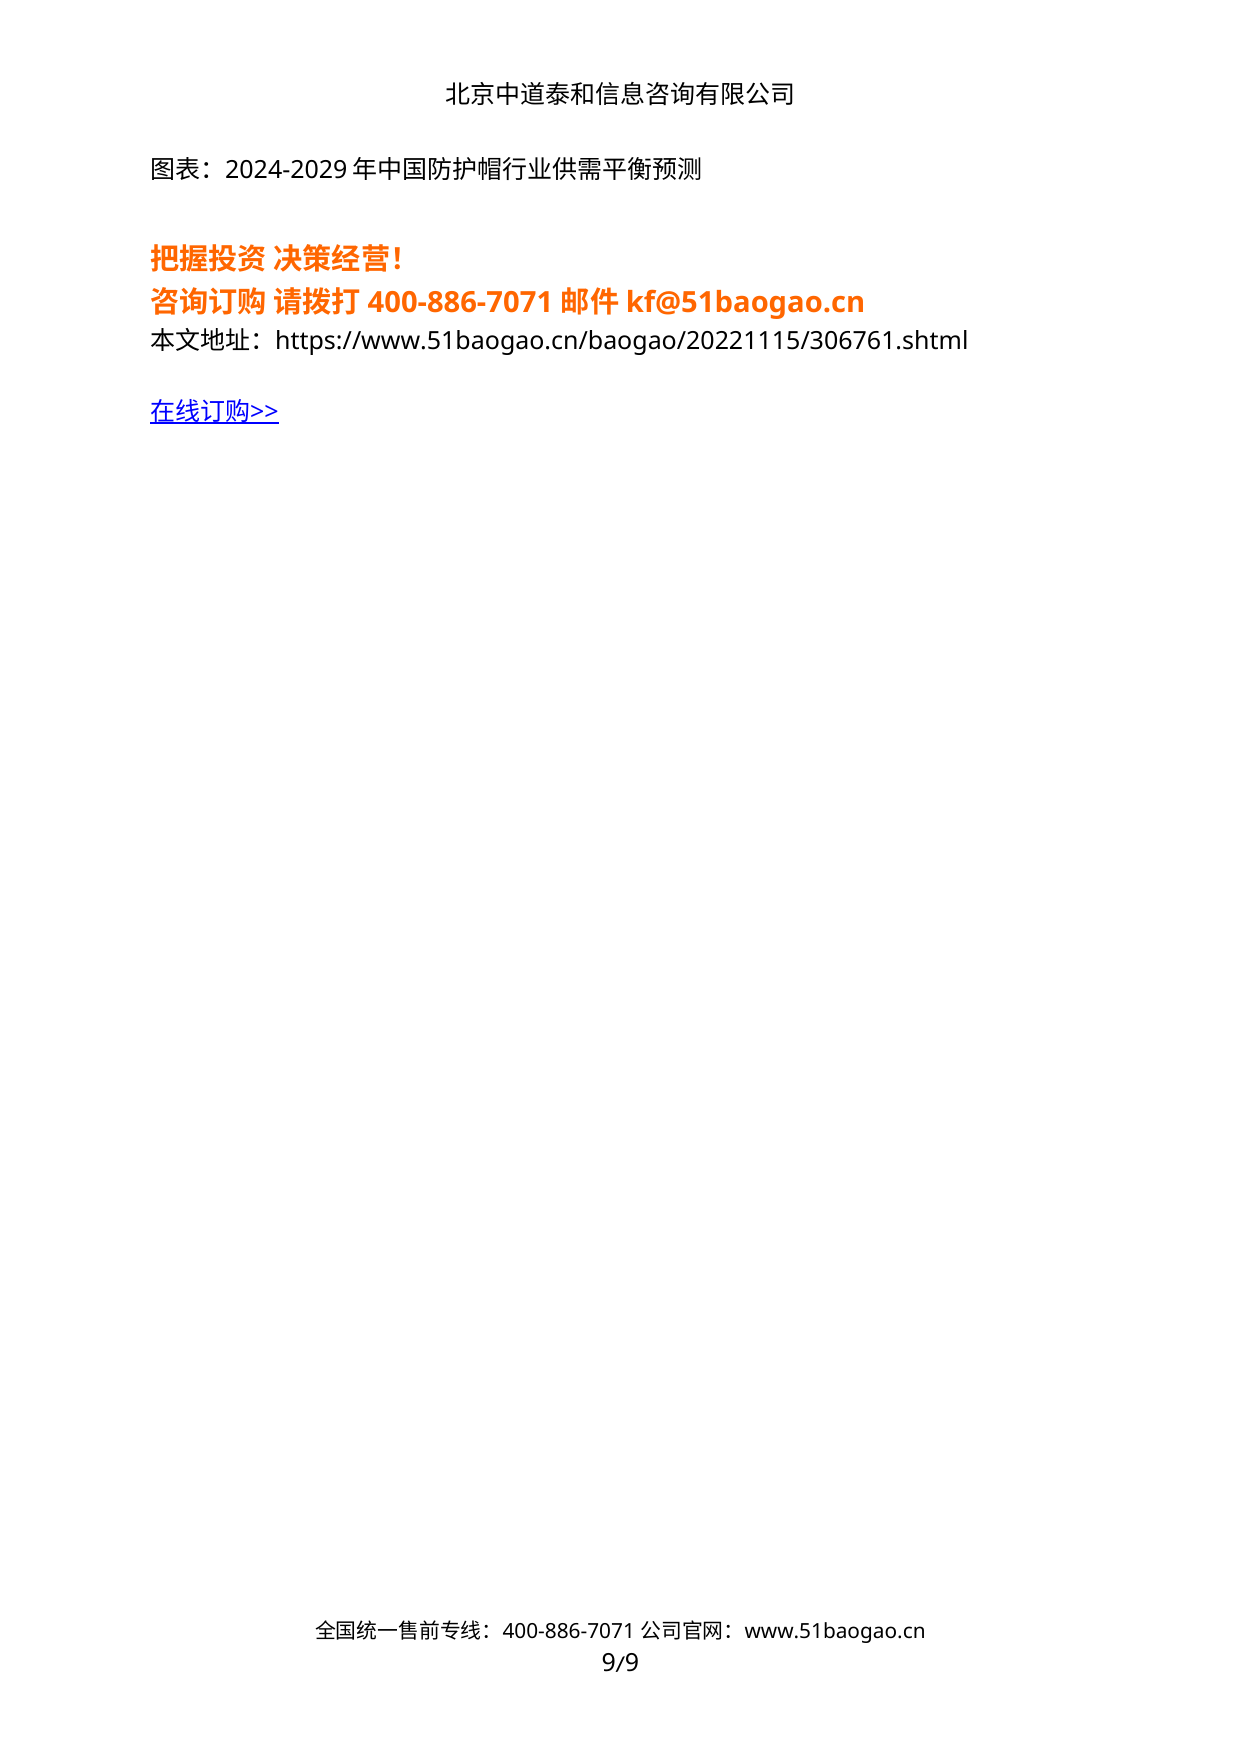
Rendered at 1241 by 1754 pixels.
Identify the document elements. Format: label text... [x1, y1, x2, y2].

text 在线订购>> [150, 357, 1090, 427]
text 把握投资 决策经营！咨询订购 请拨打 400-886-7071 邮件 kf@51baogao.cn本文地址：https://www.51baogao.cn/baogao/20221115/306761.shtml [150, 202, 1090, 357]
text 图表：2024-2029年中国防护帽行业供需平衡预测 [150, 150, 1090, 186]
